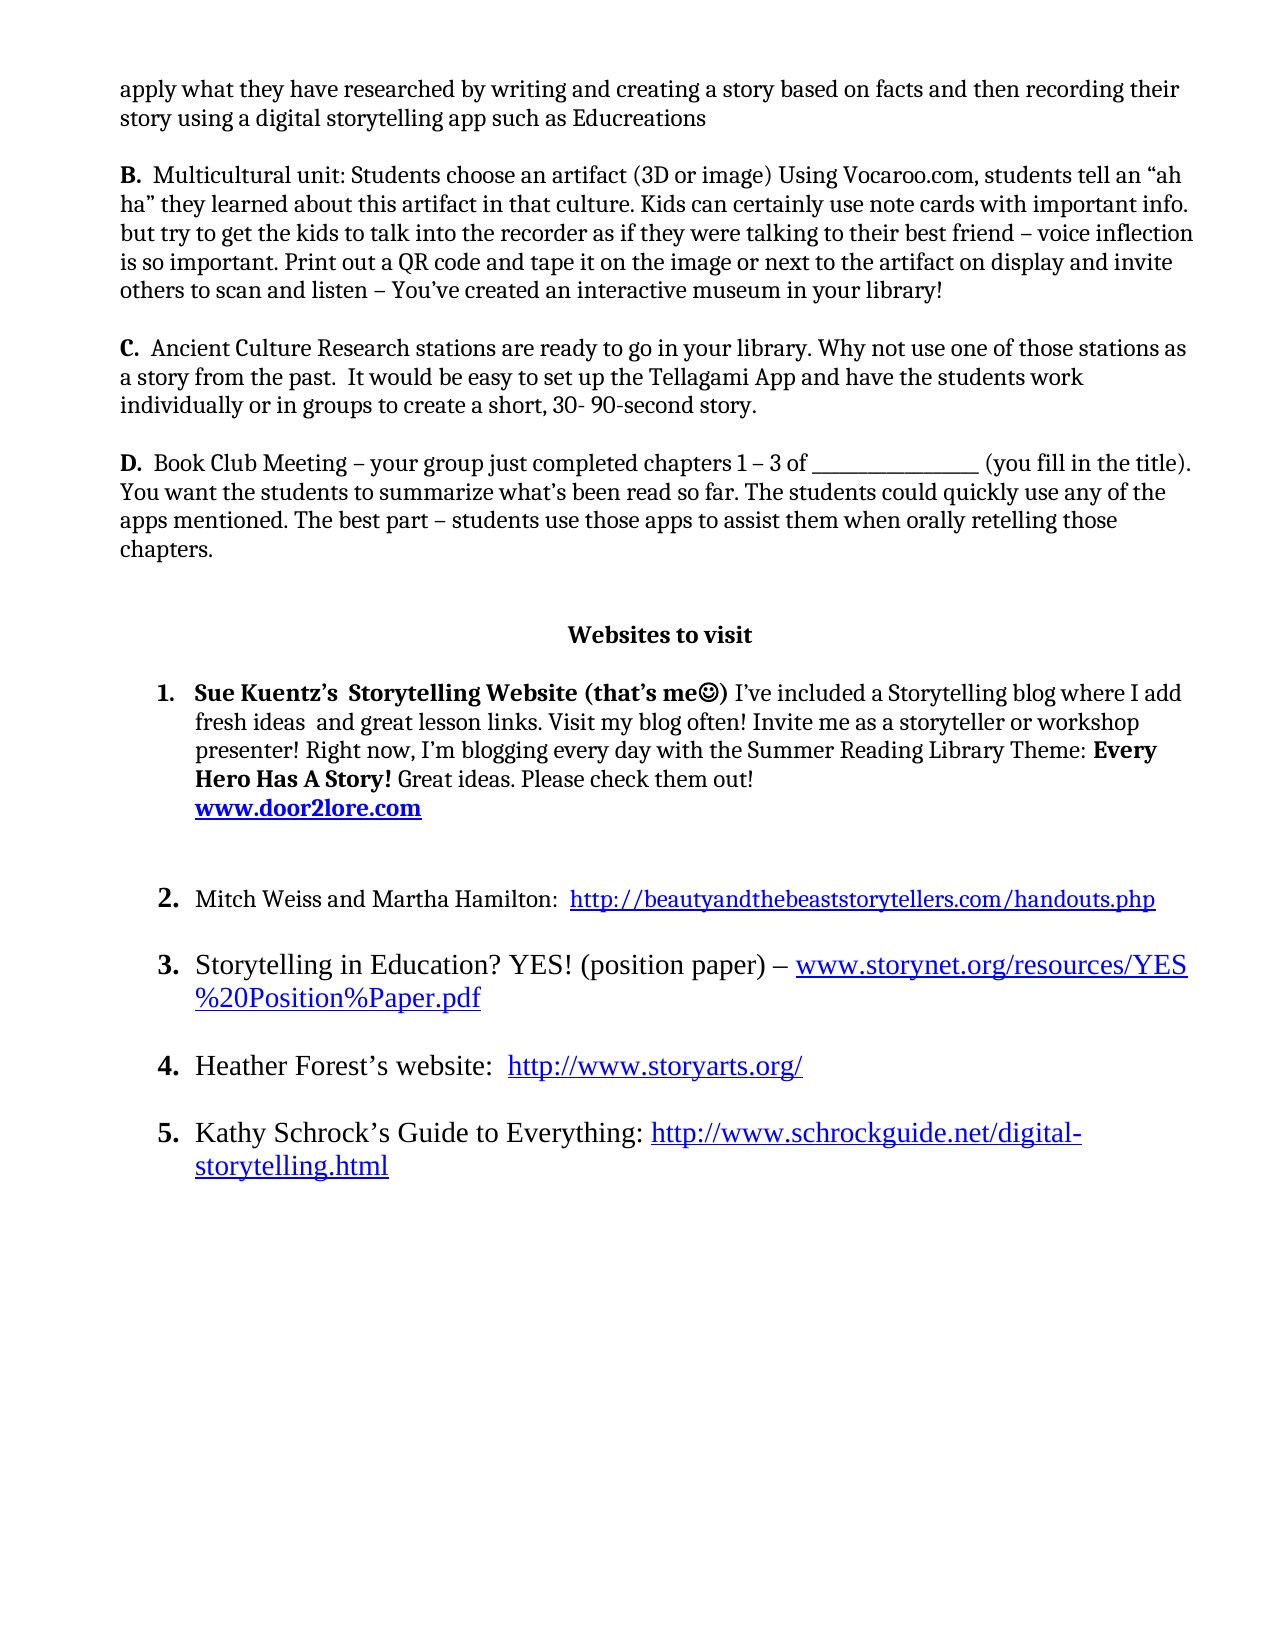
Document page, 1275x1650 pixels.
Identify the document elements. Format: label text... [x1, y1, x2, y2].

list Storytelling in Education? YES! (position paper) – www.storynet.org/resources/YES%20Position%Paper.pdf [157, 947, 1200, 1014]
list www.door2lore.com [195, 794, 1200, 822]
text C. Ancient Culture Research stations are ready to go in your library. Why not use one of those stations as a story from the past. It would be easy to set up the Tellagami App and have the students work individually or in groups to create a short, 30- 90-second story. [120, 334, 1200, 420]
text D. Book Club Meeting – your group just completed chapters 1 – 3 of __________________ (you fill in the title). You want the students to summarize what’s been read so far. The students could quickly use any of the apps mentioned. The best part – students use those apps to assist them when orally retelling those chapters. [120, 449, 1200, 564]
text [120, 75, 1200, 132]
text Websites to visit [120, 621, 1200, 650]
list Heather Forest’s website: http://www.storyarts.org/ [157, 1048, 1200, 1081]
text B. Multicultural unit: Students choose an artifact (3D or image) Using Vocaroo.com, students tell an “ah ha” they learned about this artifact in that culture. Kids can certainly use note cards with important info. but try to get the kids to talk into the recorder as if they were talking to their best friend – voice inflection is so important. Print out a QR code and tape it on the image or next to the artifact on display and invite others to scan and listen – You’ve created an interactive museum in your library! [120, 161, 1200, 305]
list Kathy Schrock’s Guide to Everything: http://www.schrockguide.net/digital-storytelling.html [157, 1115, 1200, 1182]
list Mitch Weiss and Martha Hamilton: http://beautyandthebeaststorytellers.com/handouts.php [157, 880, 1200, 913]
list Sue Kuentz’s Storytelling Website (that’s me) I’ve included a Storytelling blog where I add fresh ideas and great lesson links. Visit my blog often! Invite me as a storyteller or workshop presenter! Right now, I’m blogging every day with the Summer Reading Library Theme: Every Hero Has A Story! Great ideas. Please check them out! [157, 679, 1200, 794]
